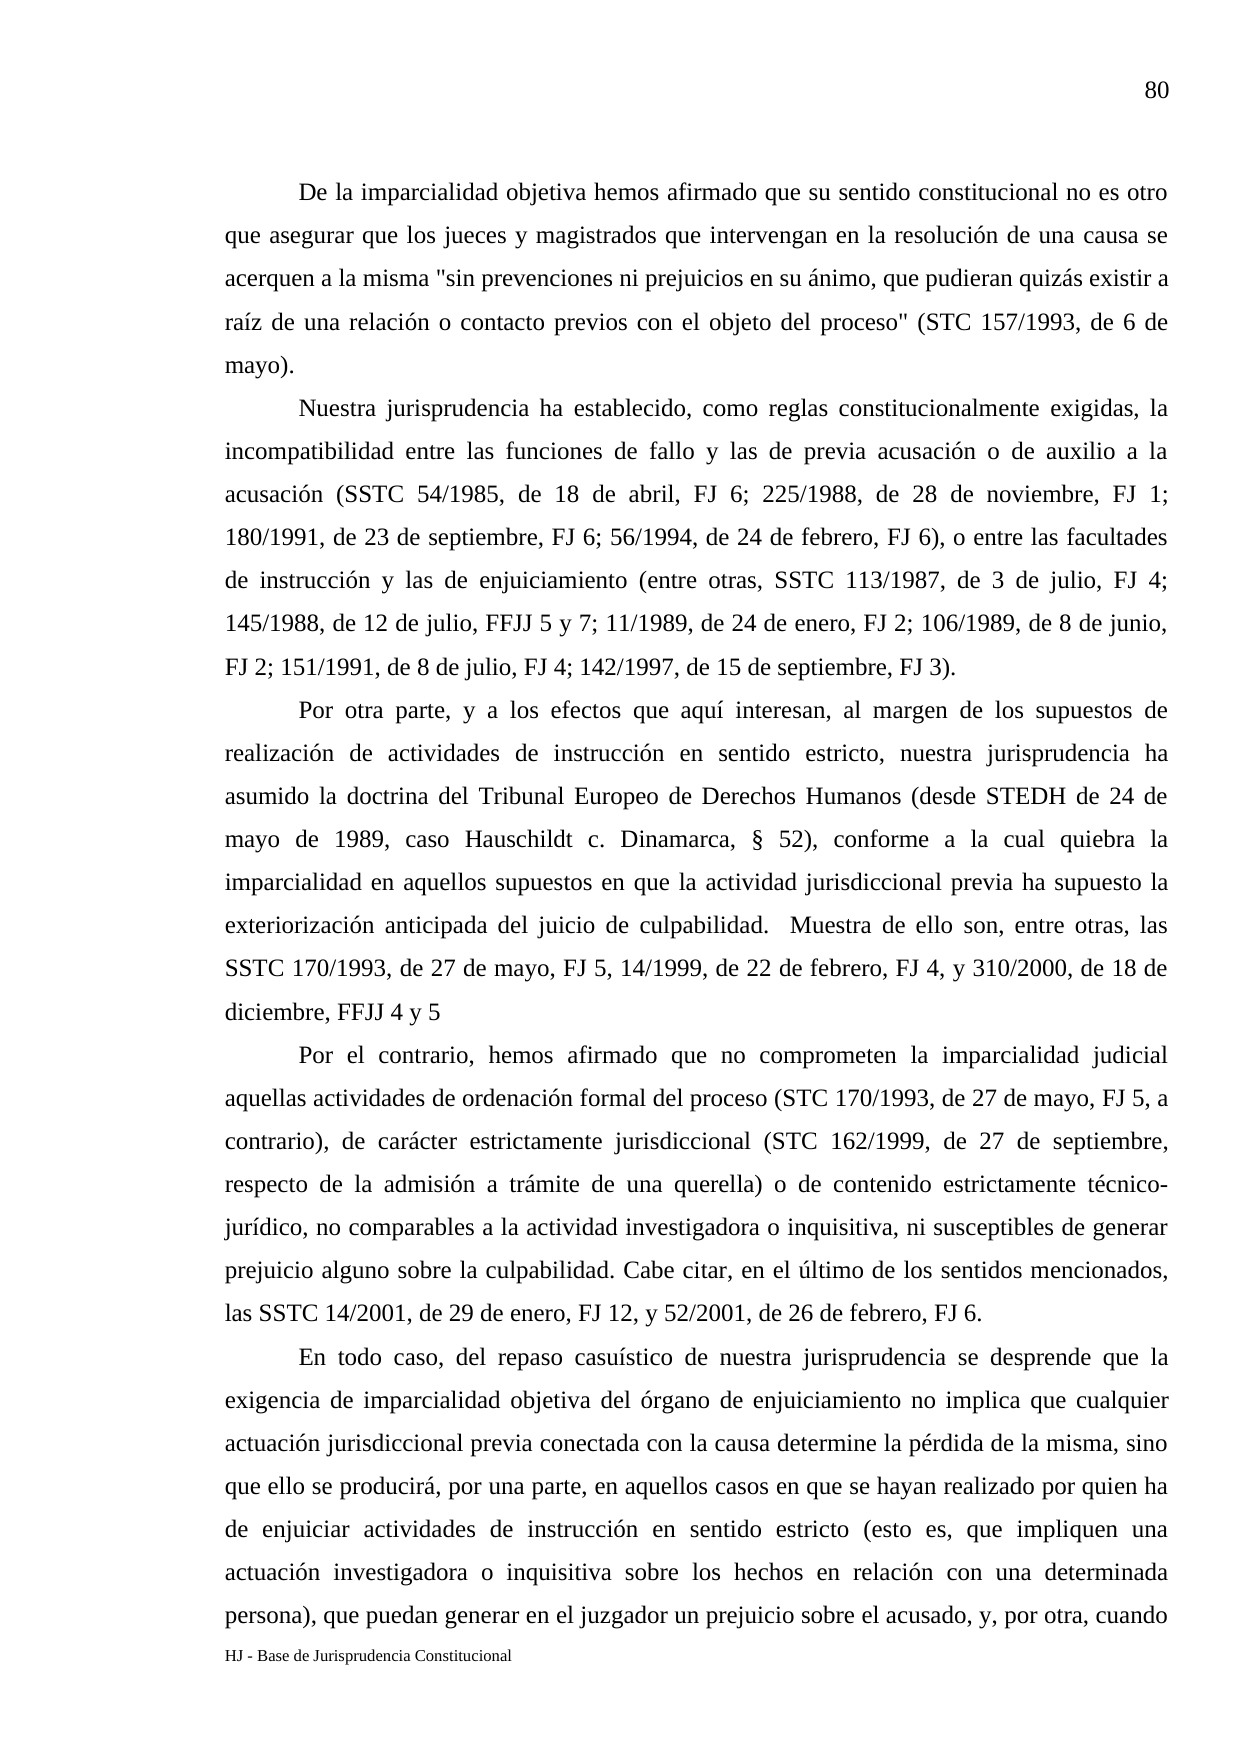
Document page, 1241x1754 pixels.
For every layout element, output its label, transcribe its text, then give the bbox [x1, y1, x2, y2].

text Por otra parte, y a los efectos que aquí interesan, al margen de los supuestos de realización de actividades de instrucción en sentido estricto, nuestra jurisprudencia ha asumido la doctrina del Tribunal Europeo de Derechos Humanos (desde STEDH de 24 de mayo de 1989, caso Hauschildt c. Dinamarca, § 52), conforme a la cual quiebra la imparcialidad en aquellos supuestos en que la actividad jurisdiccional previa ha supuesto la exteriorización anticipada del juicio de culpabilidad. Muestra de ello son, entre otras, las SSTC 170/1993, de 27 de mayo, FJ 5, 14/1999, de 22 de febrero, FJ 4, y 310/2000, de 18 de diciembre, FFJJ 4 y 5 [224, 695, 1169, 1025]
text Por el contrario, hemos afirmado que no comprometen la imparcialidad judicial aquellas actividades de ordenación formal del proceso (STC 170/1993, de 27 de mayo, FJ 5, a contrario), de carácter estrictamente jurisdiccional (STC 162/1999, de 27 de septiembre, respecto de la admisión a trámite de una querella) o de contenido estrictamente técnico-jurídico, no comparables a la actividad investigadora o inquisitiva, ni susceptibles de generar prejuicio alguno sobre la culpabilidad. Cabe citar, en el último de los sentidos mencionados, las SSTC 14/2001, de 29 de enero, FJ 12, y 52/2001, de 26 de febrero, FJ 6. [224, 1040, 1169, 1327]
text Nuestra jurisprudencia ha establecido, como reglas constitucionalmente exigidas, la incompatibilidad entre las funciones de fallo y las de previa acusación o de auxilio a la acusación (SSTC 54/1985, de 18 de abril, FJ 6; 225/1988, de 28 de noviembre, FJ 1; 180/1991, de 23 de septiembre, FJ 6; 56/1994, de 24 de febrero, FJ 6), o entre las facultades de instrucción y las de enjuiciamiento (entre otras, SSTC 113/1987, de 3 de julio, FJ 4; 145/1988, de 12 de julio, FFJJ 5 y 7; 11/1989, de 24 de enero, FJ 2; 106/1989, de 8 de junio, FJ 2; 151/1991, de 8 de julio, FJ 4; 142/1997, de 15 de septiembre, FJ 3). [224, 393, 1169, 680]
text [224, 1342, 1169, 1629]
text De la imparcialidad objetiva hemos afirmado que su sentido constitucional no es otro que asegurar que los jueces y magistrados que intervengan en la resolución de una causa se acerquen a la misma "sin prevenciones ni prejuicios en su ánimo, que pudieran quizás existir a raíz de una relación o contacto previos con el objeto del proceso" (STC 157/1993, de 6 de mayo). [224, 177, 1169, 378]
